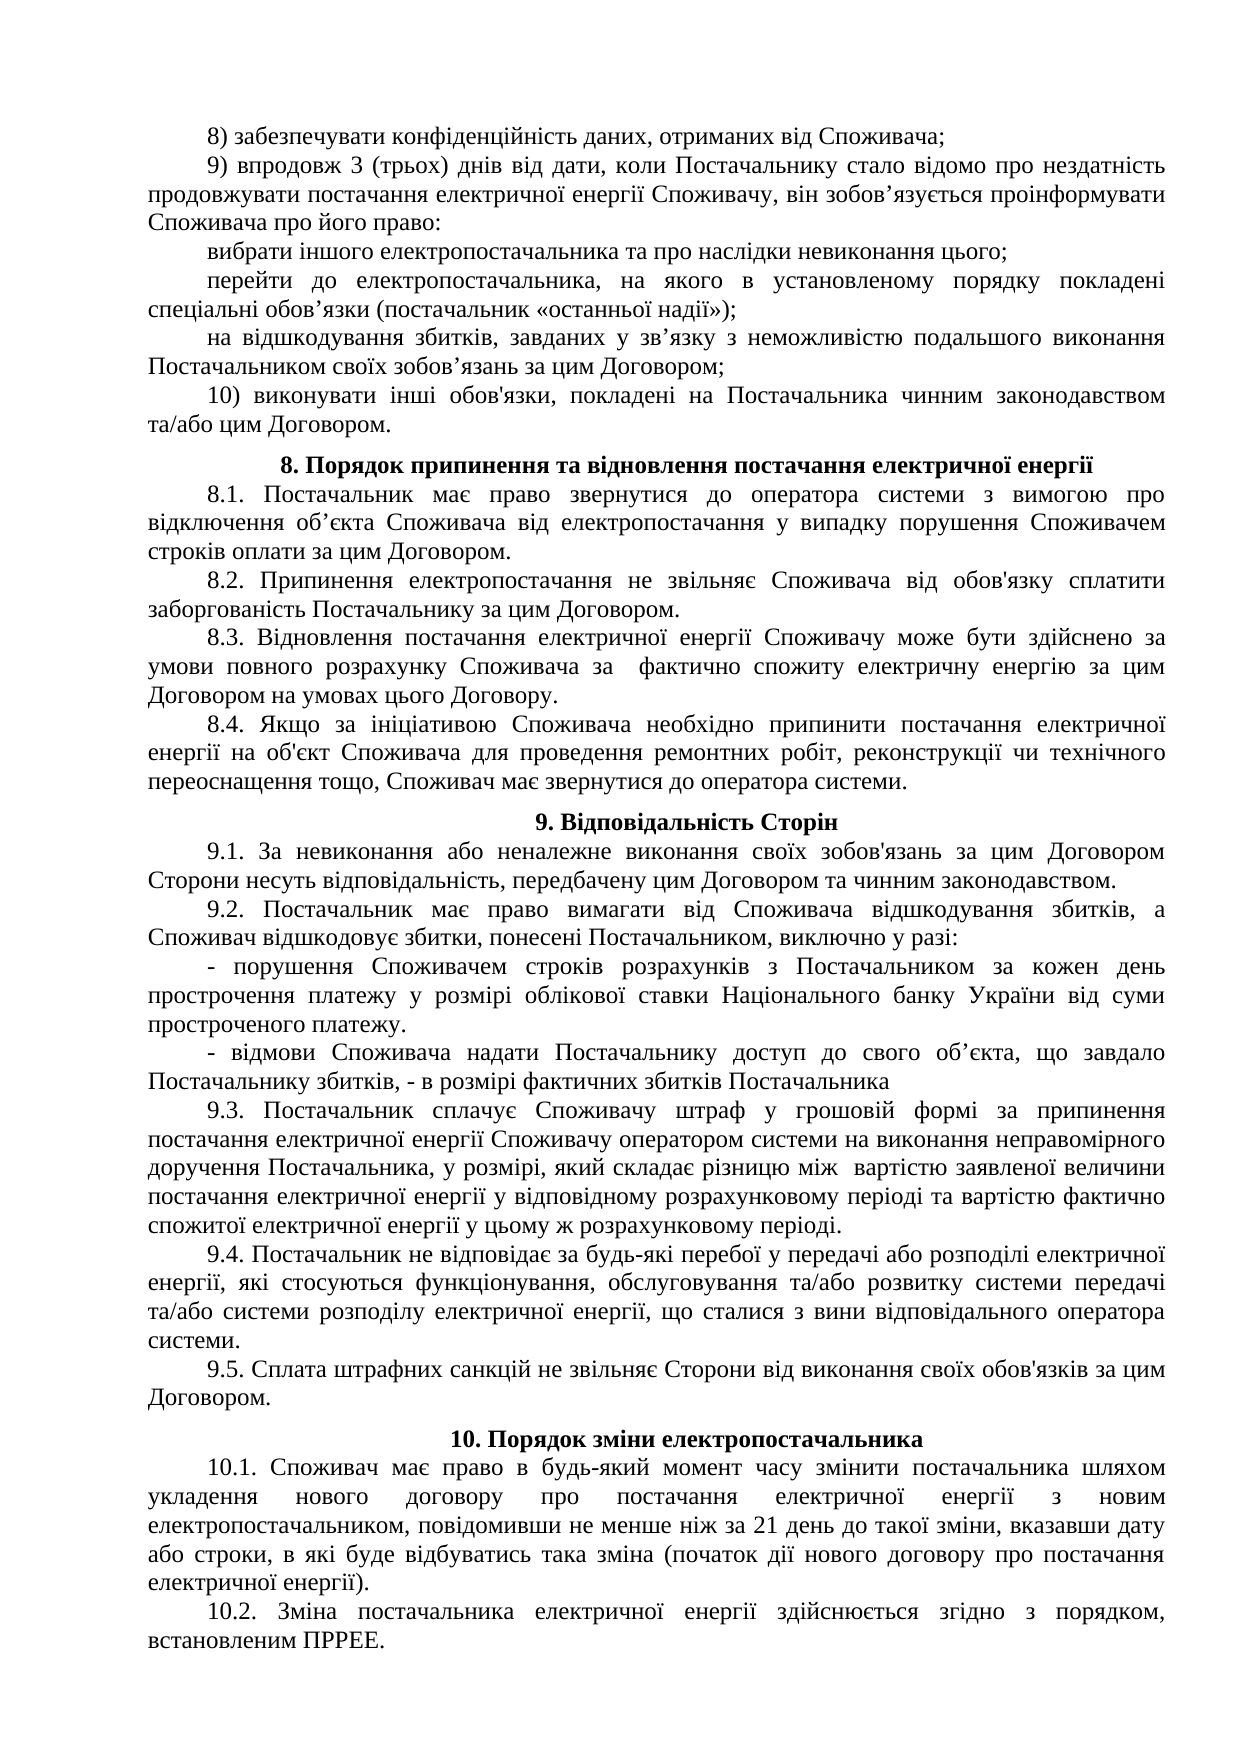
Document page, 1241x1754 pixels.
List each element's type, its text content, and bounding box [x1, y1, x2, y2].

text 9) впродовж 3 (трьох) днів від дати, коли Постачальнику стало відомо про нездатність продовжувати постачання електричної енергії Споживачу, він зобов’язується проінформувати Споживача про його право: [148, 150, 1167, 236]
text 9.4. Постачальник не відповідає за будь-які перебої у передачі або розподілі електричної енергії, які стосуються функціонування, обслуговування та/або розвитку системи передачі та/або системи розподілу електричної енергії, що сталися з вини відповідального оператора системи. [148, 1239, 1167, 1354]
text 9.2. Постачальник має право вимагати від Споживача відшкодування збитків, а Споживач відшкодовує збитки, понесені Постачальником, виключно у разі: [148, 894, 1167, 951]
text 8) забезпечувати конфіденційність даних, отриманих від Споживача; [148, 121, 1167, 150]
text на відшкодування збитків, завданих у зв’язку з неможливістю подальшого виконання Постачальником своїх зобов’язань за цим Договором; [148, 322, 1167, 380]
text 10) виконувати інші обов'язки, покладені на Постачальника чинним законодавством та/або цим Договором. [148, 380, 1167, 437]
text - порушення Споживачем строків розрахунків з Постачальником за кожен день прострочення платежу у розмірі облікової ставки Національного банку України від суми простроченого платежу. [148, 951, 1167, 1037]
text 10.1. Споживач має право в будь-який момент часу змінити постачальника шляхом укладення нового договору про постачання електричної енергії з новим електропостачальником, повідомивши не менше ніж за 21 день до такої зміни, вказавши дату або строки, в які буде відбуватись така зміна (початок дії нового договору про постачання електричної енергії). [148, 1452, 1167, 1596]
text 8.1. Постачальник має право звернутися до оператора системи з вимогою про відключення об’єкта Споживача від електропостачання у випадку порушення Споживачем строків оплати за цим Договором. [148, 479, 1167, 565]
text 9.1. За невиконання або неналежне виконання своїх зобов'язань за цим Договором Сторони несуть відповідальність, передбачену цим Договором та чинним законодавством. [148, 836, 1167, 894]
text 9. Відповідальність Сторін [148, 807, 1167, 836]
text 9.3. Постачальник сплачує Споживачу штраф у грошовій формі за припинення постачання електричної енергії Споживачу оператором системи на виконання неправомірного доручення Постачальника, у розмірі, який складає різницю між вартістю заявленої величини постачання електричної енергії у відповідному розрахунковому періоді та вартістю фактично спожитої електричної енергії у цьому ж розрахунковому періоді. [148, 1095, 1167, 1239]
text 10. Порядок зміни електропостачальника [148, 1424, 1167, 1452]
text вибрати іншого електропостачальника та про наслідки невиконання цього; [148, 236, 1167, 265]
text 8.4. Якщо за ініціативою Споживача необхідно припинити постачання електричної енергії на об'єкт Споживача для проведення ремонтних робіт, реконструкції чи технічного переоснащення тощо, Споживач має звернутися до оператора системи. [148, 709, 1167, 795]
text - відмови Споживача надати Постачальнику доступ до свого об’єкта, що завдало Постачальнику збитків, - в розмірі фактичних збитків Постачальника [148, 1037, 1167, 1095]
text 9.5. Сплата штрафних санкцій не звільняє Сторони від виконання своїх обов'язків за цим Договором. [148, 1354, 1167, 1411]
text перейти до електропостачальника, на якого в установленому порядку покладені спеціальні обов’язки (постачальник «останньої надії»); [148, 265, 1167, 322]
text 8.2. Припинення електропостачання не звільняє Споживача від обов'язку сплатити заборгованість Постачальнику за цим Договором. [148, 565, 1167, 622]
text 8. Порядок припинення та відновлення постачання електричної енергії [148, 450, 1167, 479]
text 8.3. Відновлення постачання електричної енергії Споживачу може бути здійснено за умови повного розрахунку Споживача за фактично спожиту електричну енергію за цим Договором на умовах цього Договору. [148, 622, 1167, 709]
text 10.2. Зміна постачальника електричної енергії здійснюється згідно з порядком, встановленим ПРРЕЕ. [148, 1596, 1167, 1654]
